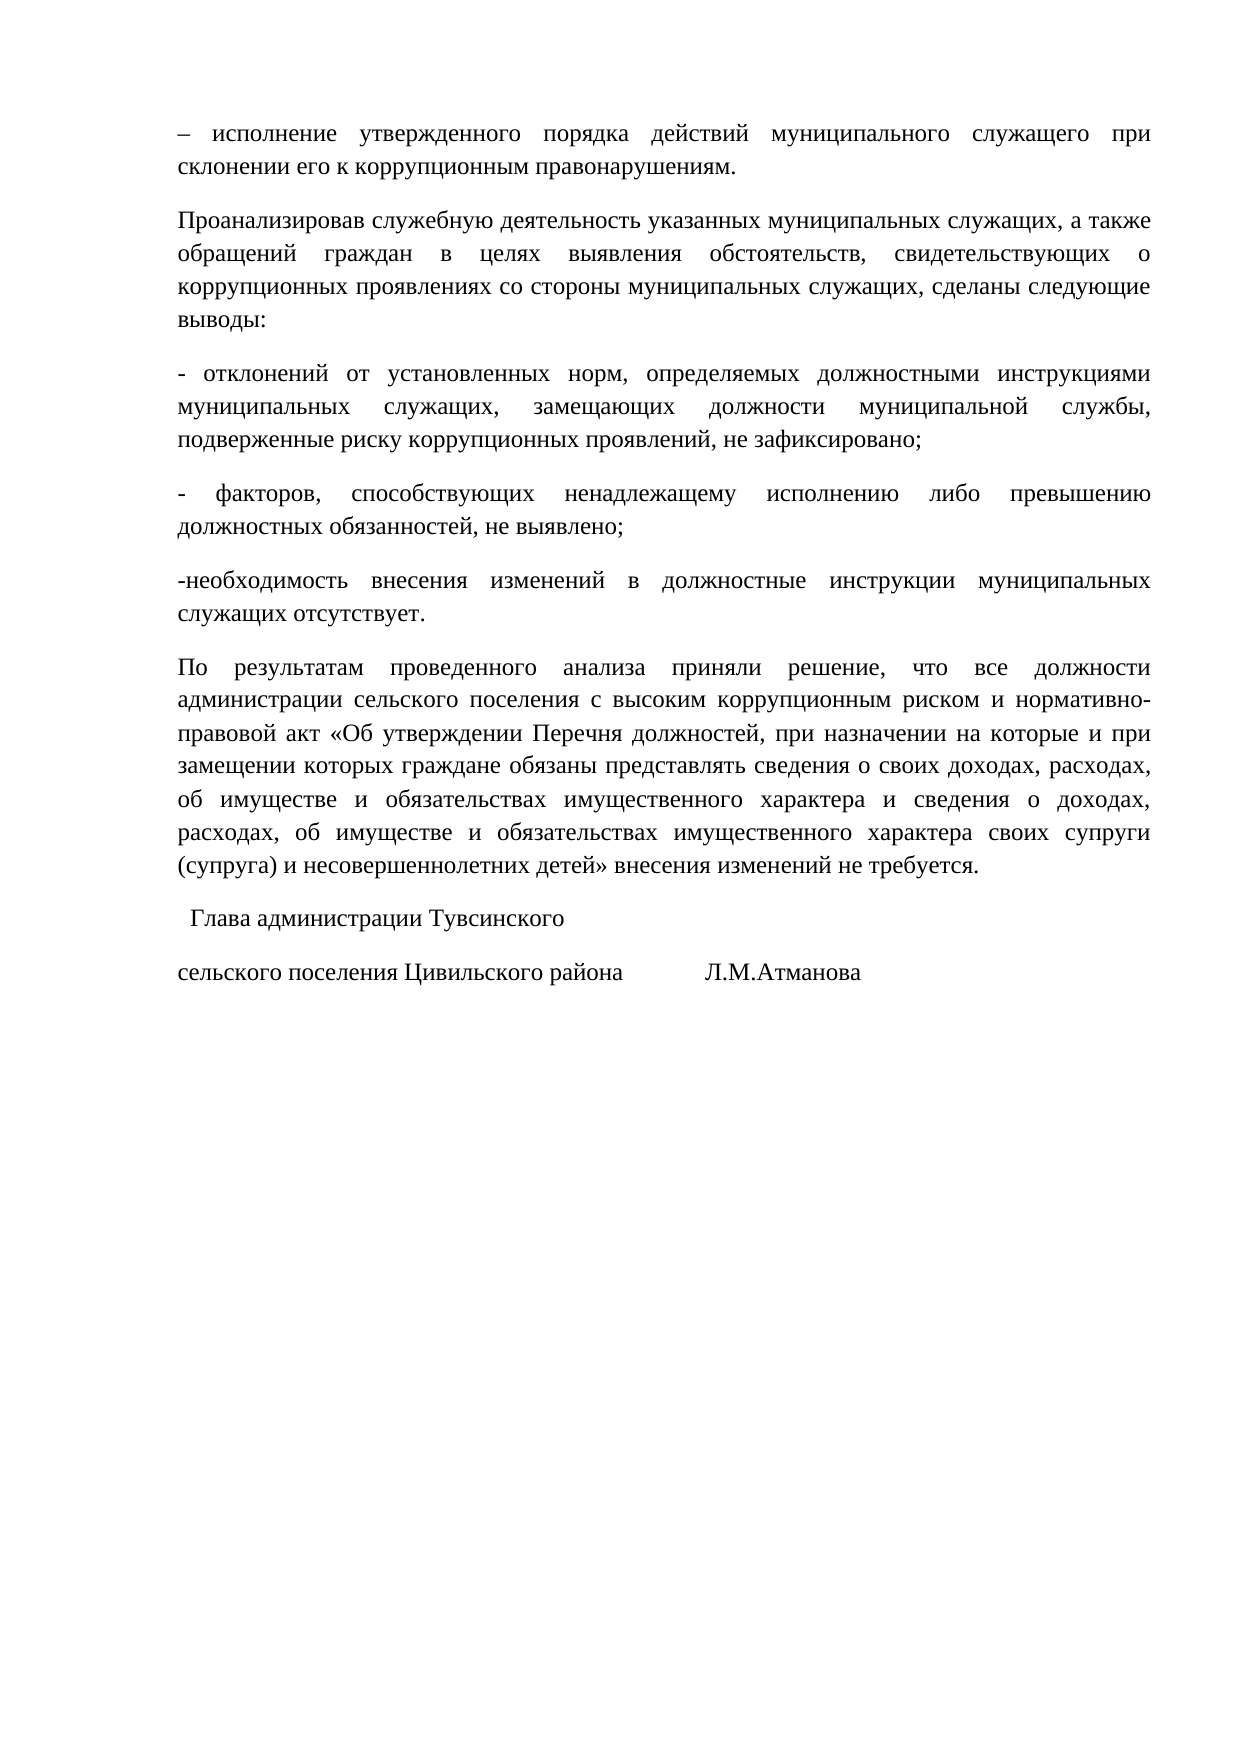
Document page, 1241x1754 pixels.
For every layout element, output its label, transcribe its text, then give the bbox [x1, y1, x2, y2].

text -необходимость внесения изменений в должностные инструкции муниципальных служащих отсутствует. [177, 565, 1152, 626]
text По результатам проведенного анализа приняли решение, что все должности администрации сельского поселения с высоким коррупционным риском и нормативно- правовой акт «Об утверждении Перечня должностей, при назначении на которые и при замещении которых граждане обязаны представлять сведения о своих доходах, расходах, об имуществе и обязательствах имущественного характера и сведения о доходах, расходах, об имуществе и обязательствах имущественного характера своих супруги (супруга) и несовершеннолетних детей» внесения изменений не требуется. [177, 652, 1152, 878]
text – исполнение утвержденного порядка действий муниципального служащего при склонении его к коррупционным правонарушениям. [177, 118, 1152, 180]
text - факторов, способствующих ненадлежащему исполнению либо превышению должностных обязанностей, не выявлено; [177, 478, 1152, 539]
text Глава администрации Тувсинского [177, 903, 1152, 932]
text сельского поселения Цивильского района Л.М.Атманова [177, 957, 1152, 986]
text Проанализировав служебную деятельность указанных муниципальных служащих, а также обращений граждан в целях выявления обстоятельств, свидетельствующих о коррупционных проявлениях со стороны муниципальных служащих, сделаны следующие выводы: [177, 205, 1152, 333]
text - отклонений от установленных норм, определяемых должностными инструкциями муниципальных служащих, замещающих должности муниципальной службы, подверженные риску коррупционных проявлений, не зафиксировано; [177, 358, 1152, 453]
